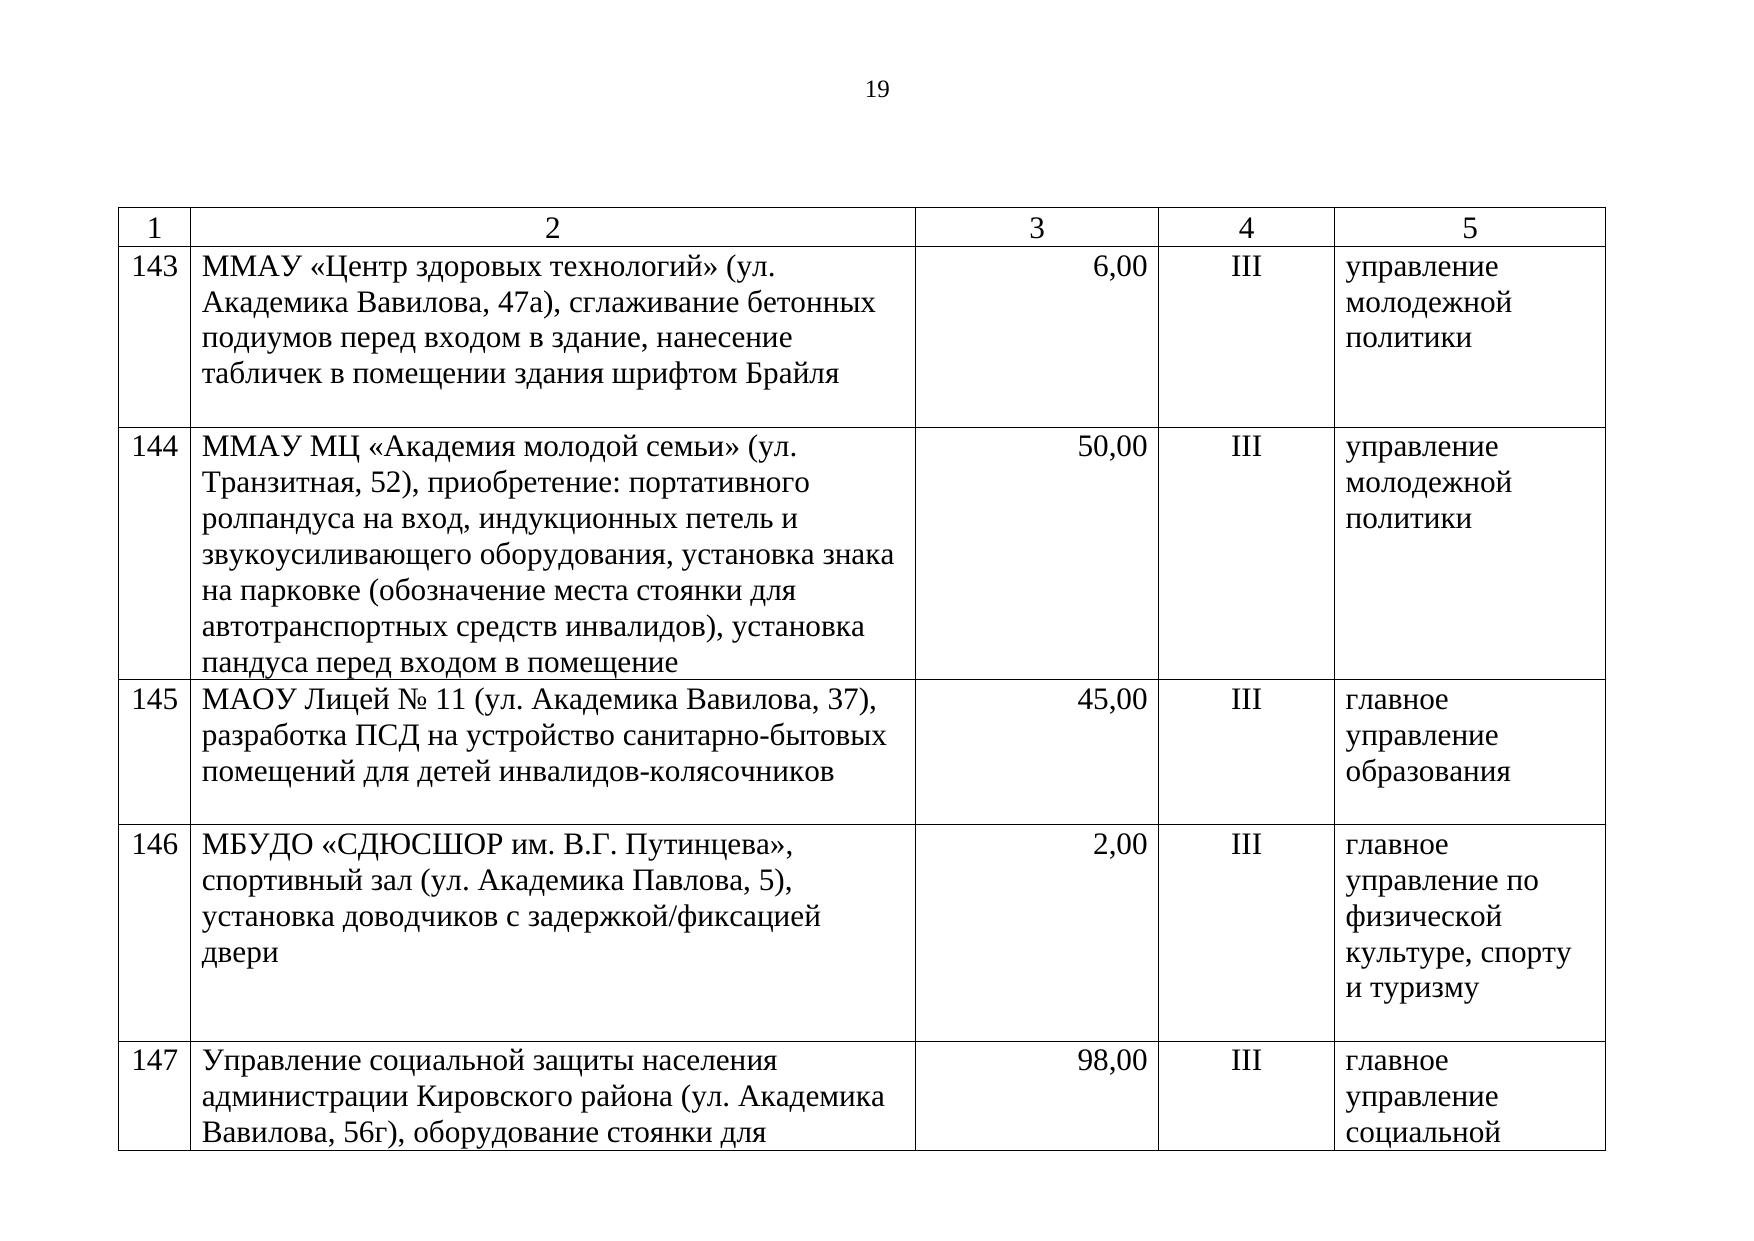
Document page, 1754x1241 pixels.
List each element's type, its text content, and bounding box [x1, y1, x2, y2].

table_cell МБУДО «СДЮСШОР им. В.Г. Путинцева», спортивный зал (ул. Академика Павлова, 5), установка доводчиков с задержкой/фиксацией двери [191, 825, 915, 1041]
table_cell 50,00 [916, 428, 1158, 679]
table_cell 45,00 [916, 680, 1158, 824]
table_cell III [1159, 247, 1334, 427]
table_cell 147 [119, 1042, 190, 1149]
table_cell управление молодежной политики [1335, 247, 1605, 427]
table_cell управление молодежной политики [1335, 428, 1605, 679]
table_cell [1335, 1042, 1605, 1149]
table_header 4 [1159, 208, 1334, 246]
table_cell 2,00 [916, 825, 1158, 1041]
table_cell III [1159, 428, 1334, 679]
table_header 5 [1335, 208, 1605, 246]
table_cell 6,00 [916, 247, 1158, 427]
table_cell III [1159, 680, 1334, 824]
table_cell 98,00 [916, 1042, 1158, 1149]
table_cell 144 [119, 428, 190, 679]
table_cell III [1159, 825, 1334, 1041]
table_cell ММАУ «Центр здоровых технологий» (ул. Академика Вавилова, 47а), сглаживание бетонных подиумов перед входом в здание, нанесение табличек в помещении здания шрифтом Брайля [191, 247, 915, 427]
table_cell 145 [119, 680, 190, 824]
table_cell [191, 1042, 915, 1149]
table_cell III [1159, 1042, 1334, 1149]
table_cell главное управление по физической культуре, спорту и туризму [1335, 825, 1605, 1041]
table_cell 143 [119, 247, 190, 427]
table_cell 146 [119, 825, 190, 1041]
table_header 3 [916, 208, 1158, 246]
table_cell главное управление образования [1335, 680, 1605, 824]
table_cell МАОУ Лицей № 11 (ул. Академика Вавилова, 37), разработка ПСД на устройство санитарно-бытовых помещений для детей инвалидов-колясочников [191, 680, 915, 824]
table_cell ММАУ МЦ «Академия молодой семьи» (ул. Транзитная, 52), приобретение: портативного ролпандуса на вход, индукционных петель и звукоусиливающего оборудования, установка знака на парковке (обозначение места стоянки для автотранспортных средств инвалидов), установка пандуса перед входом в помещение [191, 428, 915, 679]
table_header 1 [119, 208, 190, 246]
table_header 2 [191, 208, 915, 246]
